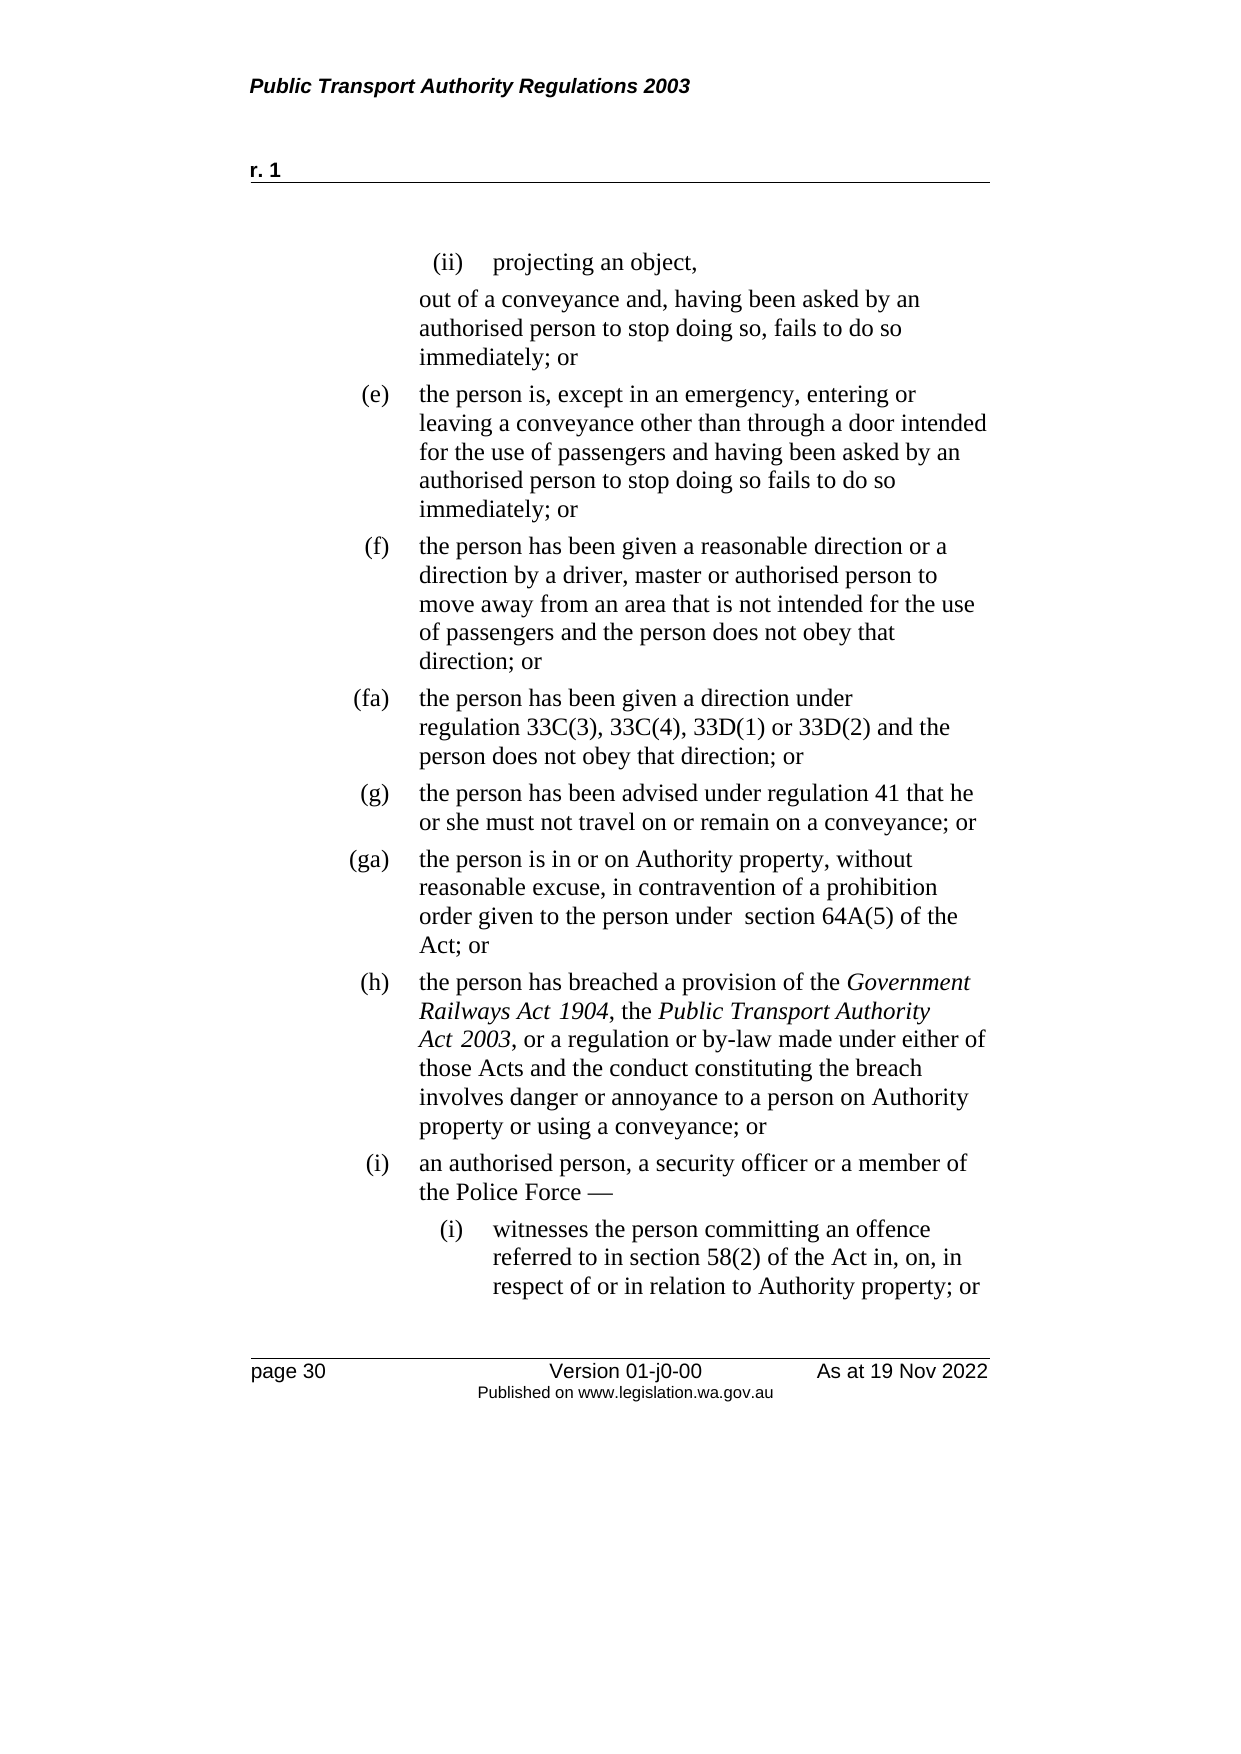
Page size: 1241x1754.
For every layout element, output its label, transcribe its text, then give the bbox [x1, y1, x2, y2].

text (f) the person has been given a reasonable direction or a direction by a driver, master or authorised person to move away from an area that is not intended for the use of passengers and the person does not obey that direction; or [251, 531, 990, 675]
text (ga) the person is in or on Authority property, without reasonable excuse, in contravention of a prohibition order given to the person under section 64A(5) of the Act; or [251, 844, 990, 959]
text (e) the person is, except in an emergency, entering or leaving a conveyance other than through a door intended for the use of passengers and having been asked by an authorised person to stop doing so fails to do so immediately; or [251, 379, 990, 523]
text (i) witnesses the person committing an offence referred to in section 58(2) of the Act in, on, in respect of or in relation to Authority property; or [251, 1214, 990, 1300]
text (h) the person has breached a provision of the Government Railways Act 1904, the Public Transport Authority Act 2003, or a regulation or by-law made under either of those Acts and the conduct constituting the breach involves danger or annoyance to a person on Authority property or using a conveyance; or [251, 967, 990, 1139]
text (ii) projecting an object, [251, 247, 990, 276]
text (fa) the person has been given a direction under regulation 33C(3), 33C(4), 33D(1) or 33D(2) and the person does not obey that direction; or [251, 683, 990, 769]
text (g) the person has been advised under regulation 41 that he or she must not travel on or remain on a conveyance; or [251, 778, 990, 835]
text (i) an authorised person, a security officer or a member of the Police Force — [251, 1148, 990, 1205]
text out of a conveyance and, having been asked by an authorised person to stop doing so, fails to do so immediately; or [251, 284, 990, 371]
